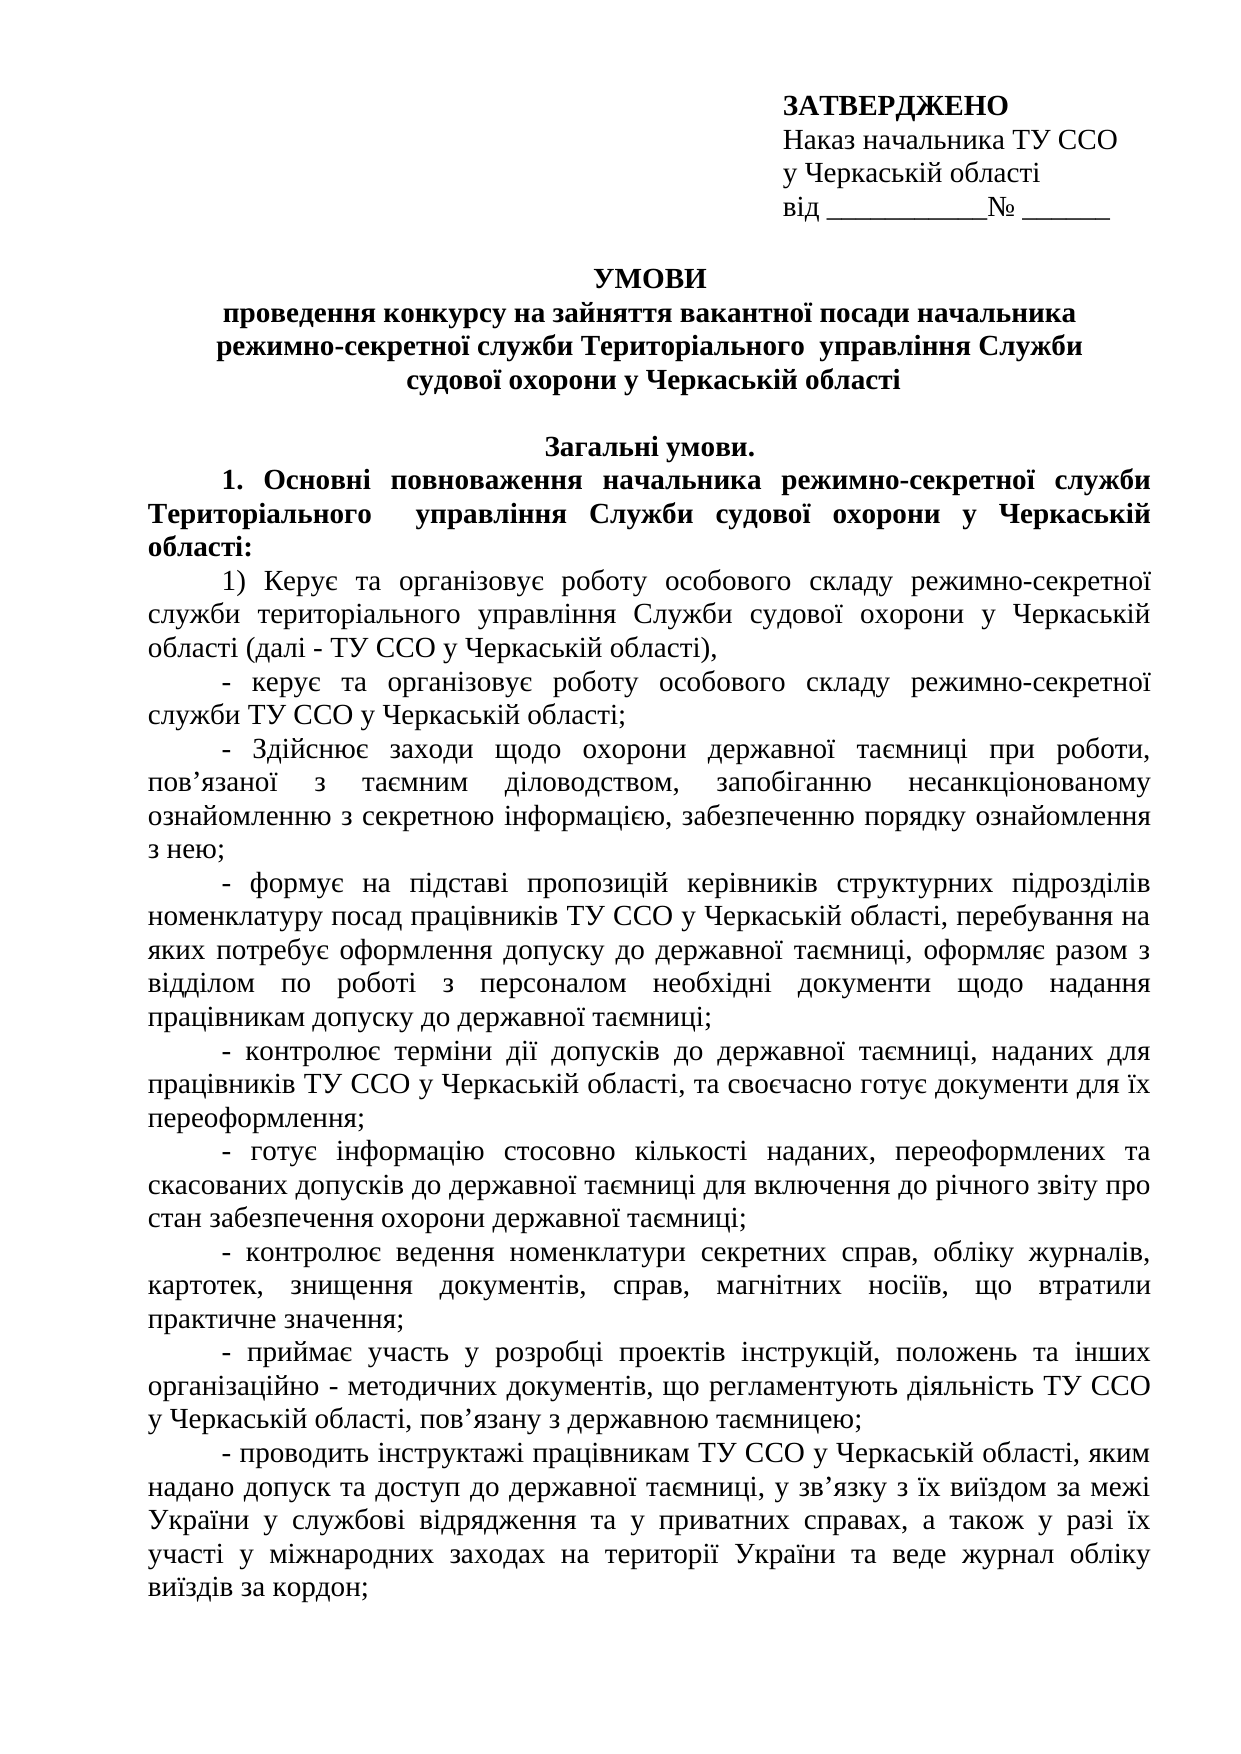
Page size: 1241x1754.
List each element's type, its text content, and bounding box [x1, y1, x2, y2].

text - формує на підставі пропозицій керівників структурних підрозділів номенклатуру посад працівників ТУ ССО у Черкаській області, перебування на яких потребує оформлення допуску до державної таємниці, оформляє разом з відділом по роботі з персоналом необхідні документи щодо надання працівникам допуску до державної таємниці; [148, 865, 1152, 1033]
text ЗАТВЕРДЖЕНО [783, 88, 1152, 122]
text - приймає участь у розробці проектів інструкцій, положень та інших організаційно - методичних документiв, що регламентують діяльність ТУ ССО у Черкаській області, пов’язану з державною таємницею; [148, 1334, 1152, 1435]
text від ___________№ ______ [783, 189, 1152, 223]
text Наказ начальника ТУ ССО [783, 122, 1152, 156]
text - контролює ведення номенклатури секретних справ, обліку журналів, картотек, знищення документів, справ, магнітних носіїв, що втратили практичне значення; [148, 1234, 1152, 1334]
text 1) Керує та організовує роботу особового складу режимно-секретної служби територіального управління Служби судової охорони у Черкаській області (далі - ТУ ССО у Черкаській області), [148, 563, 1152, 664]
text - готує інформацію стосовно кількості наданих, переоформлених та скасованих допусків до державної таємниці для включення до річного звіту про стан забезпечення охорони державної таємниці; [148, 1133, 1152, 1234]
text УМОВИ [148, 261, 1152, 295]
text - проводить інструктажі працівникам ТУ ССО у Черкаській області, яким надано допуск та доступ до державної таємниці, у зв’язку з їх виїздом за межi України у службові відрядження та у приватних справах, а також у разi їх участі у міжнародних заходах на території України та веде журнал обліку виїздів за кордон; [148, 1435, 1152, 1603]
text у Черкаській області [783, 156, 1152, 189]
text - керує та організовує роботу особового складу режимно-секретної служби ТУ ССО у Черкаській області; [148, 664, 1152, 731]
text 1. Основні повноваження начальника режимно-секретної служби Територіального управління Служби судової охорони у Черкаській області: [148, 462, 1152, 563]
text Загальні умови. [148, 429, 1152, 462]
text судової охорони у Черкаській області [148, 362, 1152, 395]
text - контролює терміни дії допусків до державної таємниці, наданих для працівників ТУ ССО у Черкаській області, та своєчасно готує документи для їх переоформлення; [148, 1033, 1152, 1133]
text - Здійснює заходи щодо охорони державної таємниці при роботи, пов’язаної з таємним діловодством, запобіганню несанкціонованому ознайомленню з секретною інформацією, забезпеченню порядку ознайомлення з нею; [148, 731, 1152, 865]
text проведення конкурсу на зайняття вакантної посади начальника режимно-секретної служби Територіального управління Служби [148, 295, 1152, 362]
